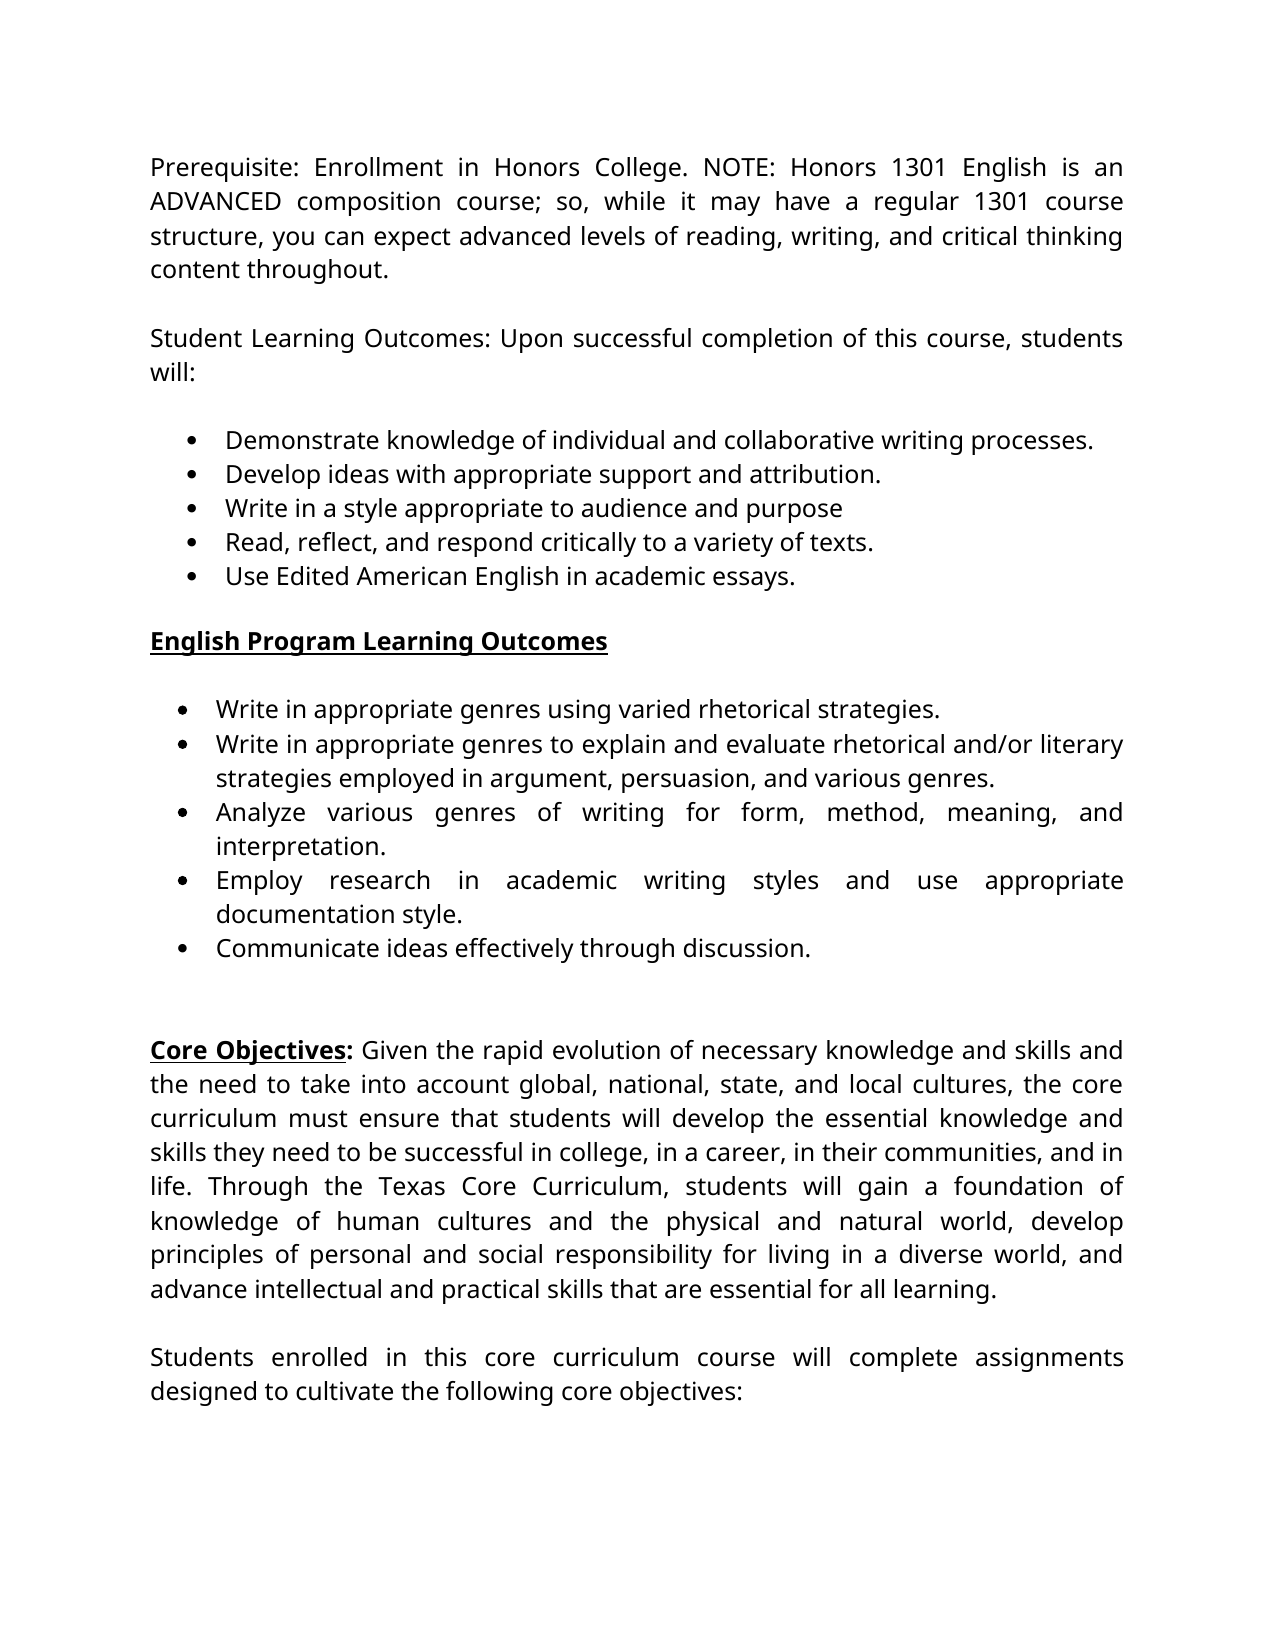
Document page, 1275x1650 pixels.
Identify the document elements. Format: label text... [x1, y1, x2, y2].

text Students enrolled in this core curriculum course will complete assignments designed to cultivate the following core objectives: [150, 1339, 1125, 1407]
list Write in appropriate genres using varied rhetorical strategies. [178, 692, 1125, 726]
list Write in appropriate genres to explain and evaluate rhetorical and/or literary strategies employed in argument, persuasion, and various genres. [178, 726, 1125, 794]
list Communicate ideas effectively through discussion. [178, 931, 1125, 965]
text English Program Learning Outcomes [150, 624, 1125, 658]
list Use Edited American English in academic essays. [187, 559, 1125, 593]
list Read, reflect, and respond critically to a variety of texts. [187, 525, 1125, 559]
list Analyze various genres of writing for form, method, meaning, and interpretation. [178, 794, 1125, 862]
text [150, 150, 1125, 286]
list Demonstrate knowledge of individual and collaborative writing processes. [187, 422, 1125, 457]
text Student Learning Outcomes: Upon successful completion of this course, students will: [150, 320, 1125, 388]
list Employ research in academic writing styles and use appropriate documentation style. [178, 862, 1125, 931]
list Write in a style appropriate to audience and purpose [187, 491, 1125, 525]
subtitle Core Objectives: Given the rapid evolution of necessary knowledge and skills and the need to take into account global, national, state, and local cultures, the core curriculum must ensure that students will develop the essential knowledge and skills they need to be successful in college, in a career, in their communities, and in life. Through the Texas Core Curriculum, students will gain a foundation of knowledge of human cultures and the physical and natural world, develop principles of personal and social responsibility for living in a diverse world, and advance intellectual and practical skills that are essential for all learning. [150, 1033, 1125, 1305]
list Develop ideas with appropriate support and attribution. [187, 457, 1125, 491]
